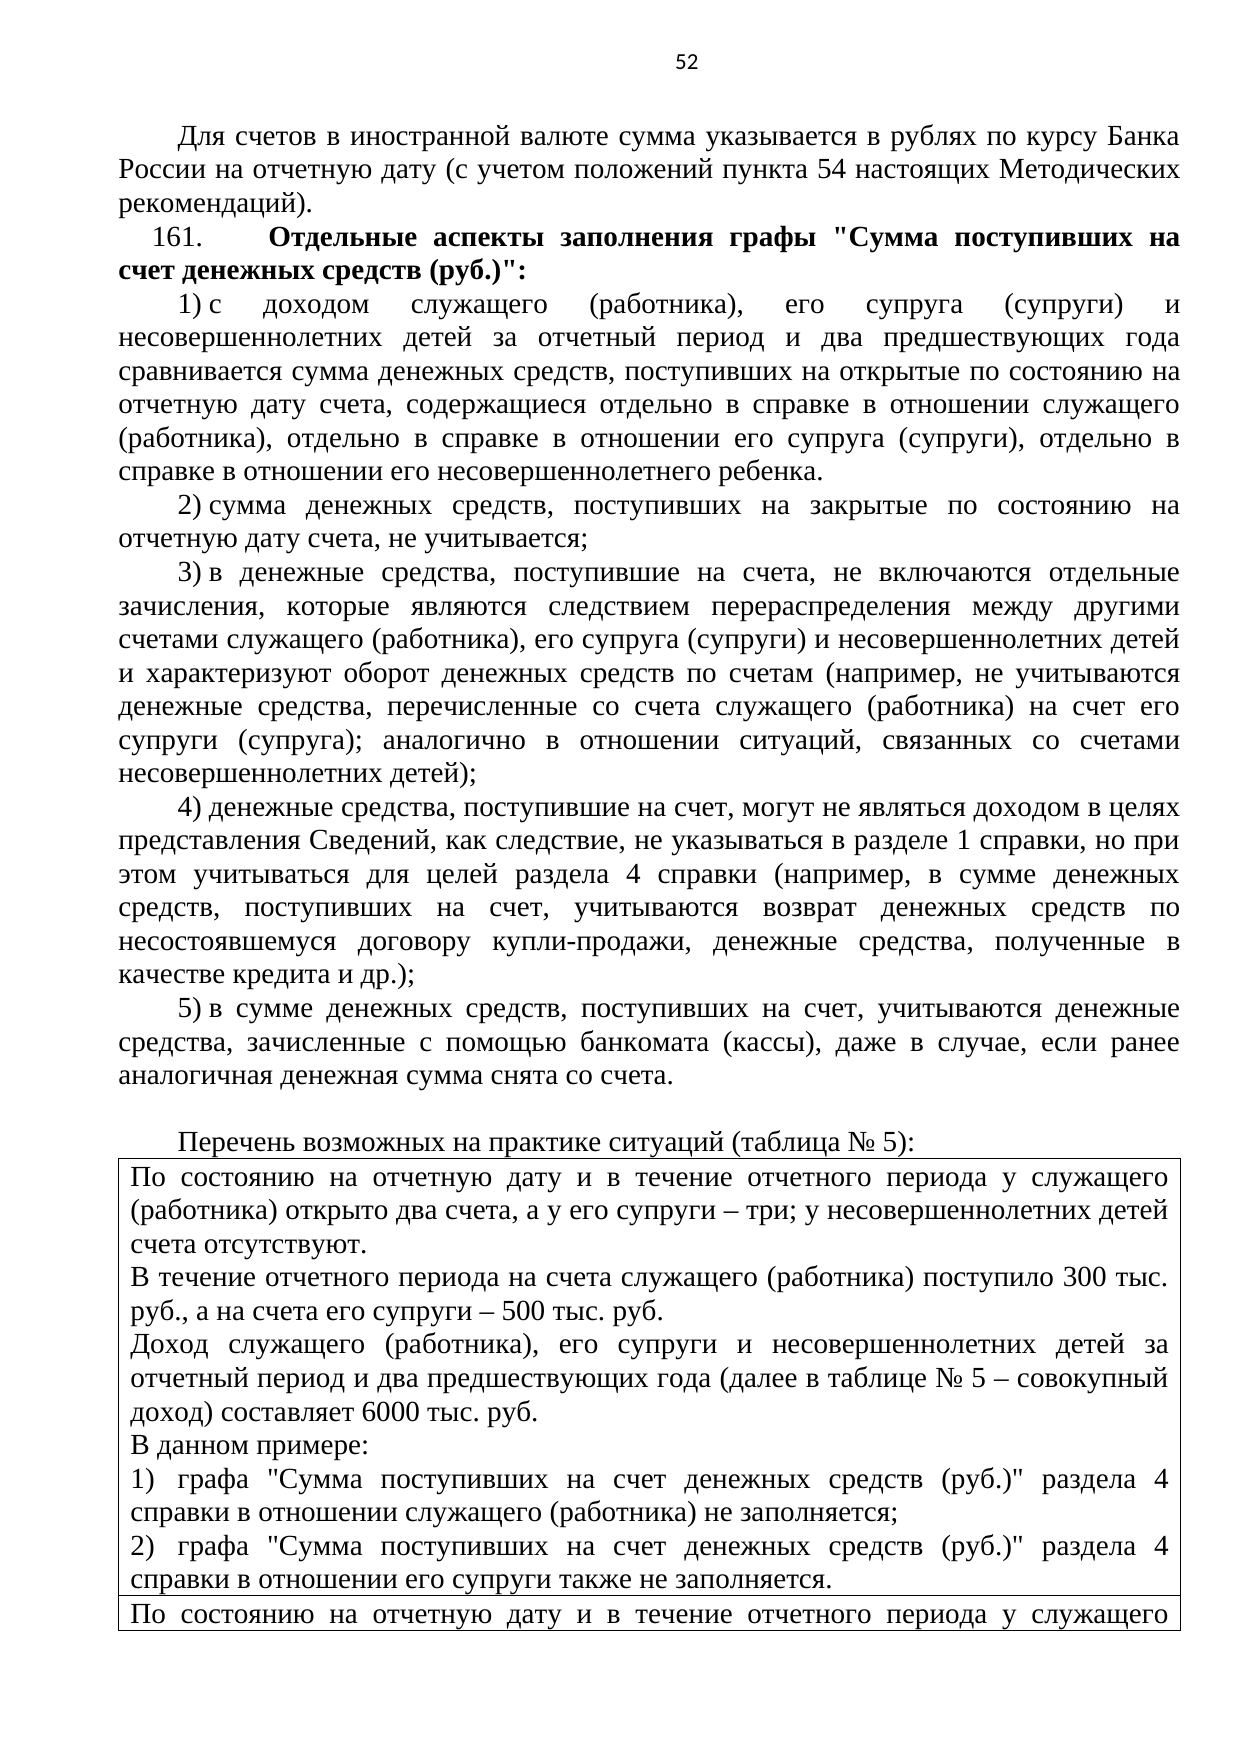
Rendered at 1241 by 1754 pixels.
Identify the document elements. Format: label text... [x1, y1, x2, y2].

list Отдельные аспекты заполнения графы "Сумма поступивших на счет денежных средств (руб.)": [118, 219, 1181, 286]
text Перечень возможных на практике ситуаций (таблица № 5): [118, 1124, 1181, 1158]
text 4) денежные средства, поступившие на счет, могут не являться доходом в целях представления Сведений, как следствие, не указываться в разделе 1 справки, но при этом учитываться для целей раздела 4 справки (например, в сумме денежных средств, поступивших на счет, учитываются возврат денежных средств по несостоявшемуся договору купли-продажи, денежные средства, полученные в качестве кредита и др.); [118, 789, 1181, 990]
text 1) с доходом служащего (работника), его супруга (супруги) и несовершеннолетних детей за отчетный период и два предшествующих года сравнивается сумма денежных средств, поступивших на открытые по состоянию на отчетную дату счета, содержащиеся отдельно в справке в отношении служащего (работника), отдельно в справке в отношении его супруга (супруги), отдельно в справке в отношении его несовершеннолетнего ребенка. [118, 286, 1181, 487]
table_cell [119, 1596, 1180, 1629]
text 2) сумма денежных средств, поступивших на закрытые по состоянию на отчетную дату счета, не учитывается; [118, 487, 1181, 554]
text 3) в денежные средства, поступившие на счета, не включаются отдельные зачисления, которые являются следствием перераспределения между другими счетами служащего (работника), его супруга (супруги) и несовершеннолетних детей и характеризуют оборот денежных средств по счетам (например, не учитываются денежные средства, перечисленные со счета служащего (работника) на счет его супруги (супруга); аналогично в отношении ситуаций, связанных со счетами несовершеннолетних детей); [118, 554, 1181, 789]
table_header По состоянию на отчетную дату и в течение отчетного периода у служащего (работника) открыто два счета, а у его супруги – три; у несовершеннолетних детей счета отсутствуют. В течение отчетного периода на счета служащего (работника) поступило 300 тыс. руб., а на счета его супруги – 500 тыс. руб. Доход служащего (работника), его супруги и несовершеннолетних детей за отчетный период и два предшествующих года (далее в таблице № 5 – совокупный доход) составляет 6000 тыс. руб. В данном примере: графа "Сумма поступивших на счет денежных средств (руб.)" раздела 4 справки в отношении служащего (работника) не заполняется; графа "Сумма поступивших на счет денежных средств (руб.)" раздела 4 справки в отношении его супруги также не заполняется. [119, 1159, 1180, 1595]
text Для счетов в иностранной валюте сумма указывается в рублях по курсу Банка России на отчетную дату (с учетом положений пункта 54 настоящих Методических рекомендаций). [118, 118, 1181, 219]
text 5) в сумме денежных средств, поступивших на счет, учитываются денежные средства, зачисленные с помощью банкомата (кассы), даже в случае, если ранее аналогичная денежная сумма снята со счета. [118, 990, 1181, 1091]
